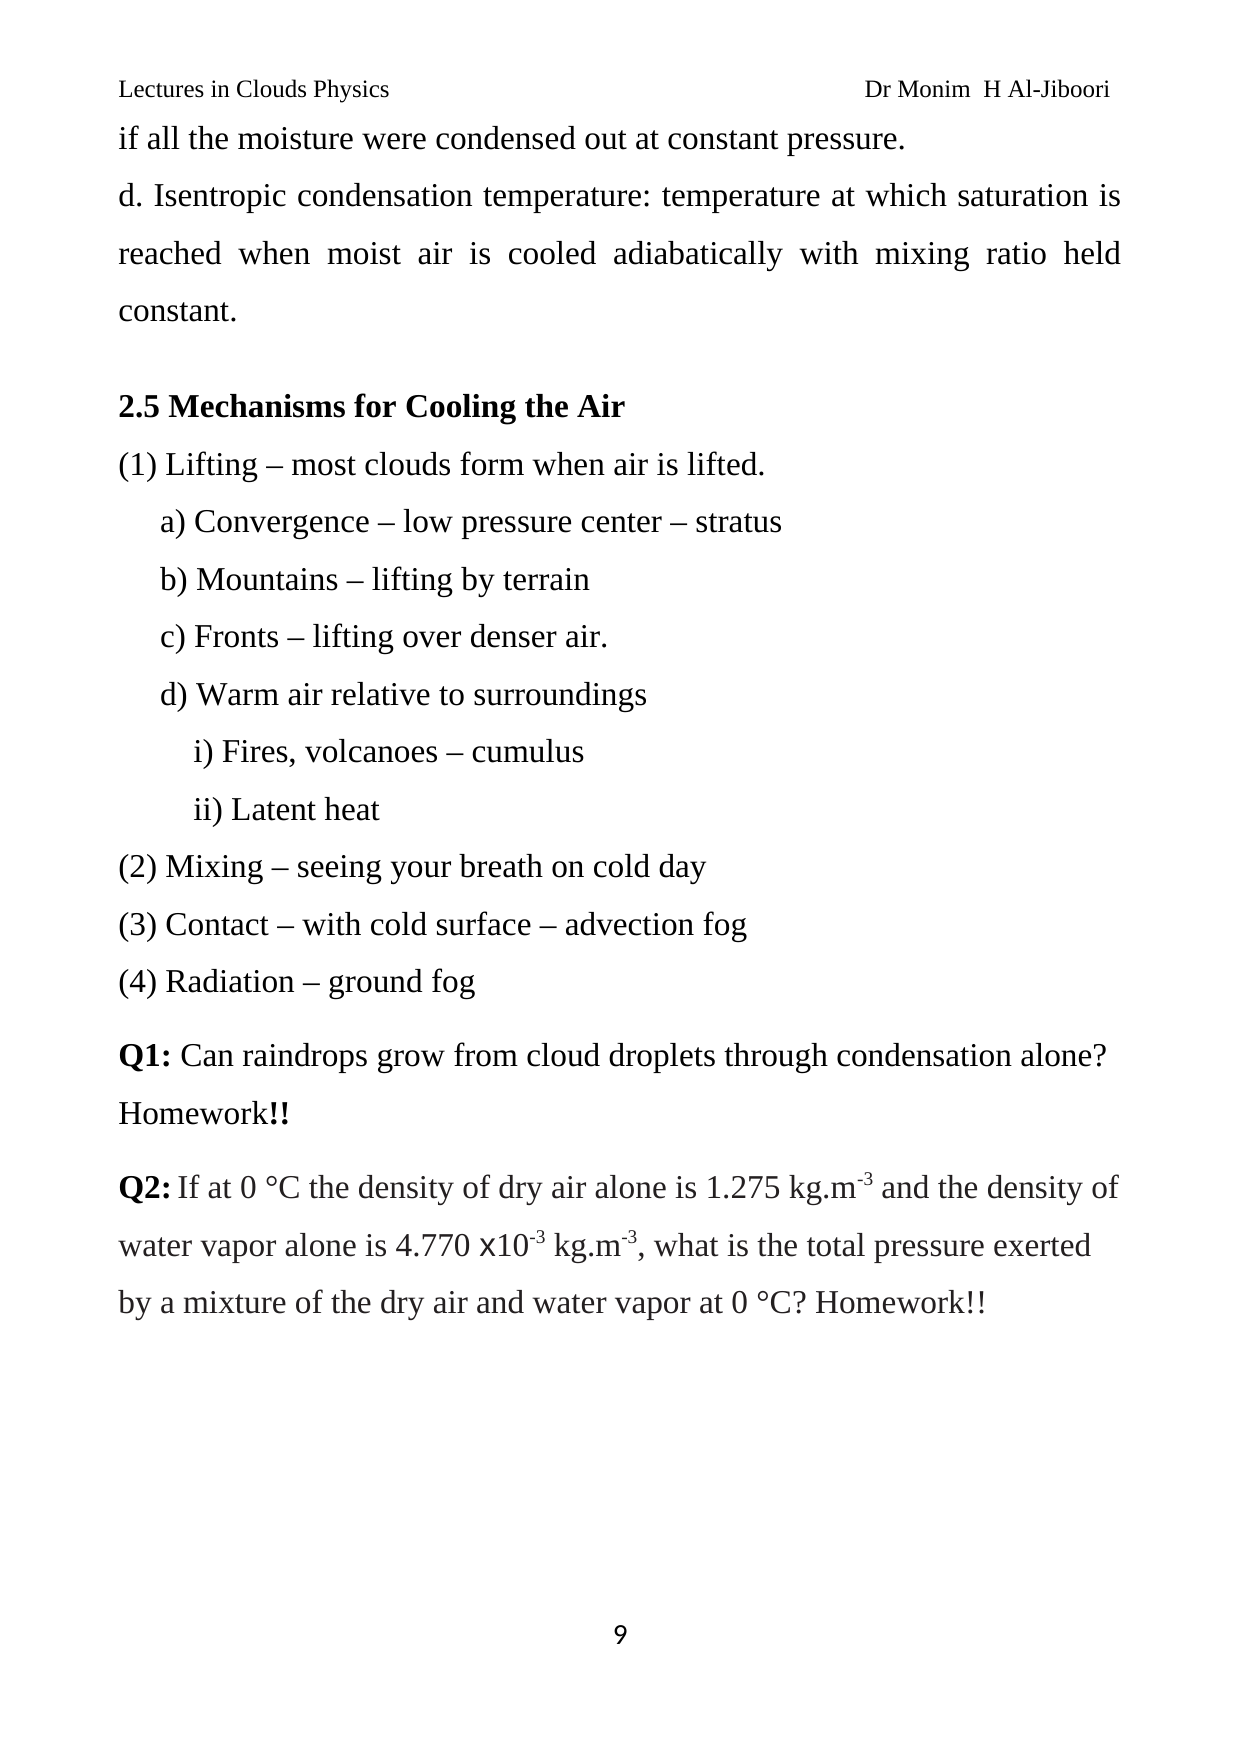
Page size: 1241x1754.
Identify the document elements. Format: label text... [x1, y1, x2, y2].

text d. Isentropic condensation temperature: temperature at which saturation is reached when moist air is cooled adiabatically with mixing ratio held constant. [118, 176, 1122, 329]
text if all the moisture were condensed out at constant pressure. [118, 118, 1122, 156]
text (3) Contact – with cold surface – advection fog [118, 904, 1122, 942]
text 2.5 Mechanisms for Cooling the Air [118, 386, 1122, 425]
text Q1: Can raindrops grow from cloud droplets through condensation alone? Homework!! [118, 1036, 1122, 1131]
text (2) Mixing – seeing your breath on cold day [118, 846, 1122, 885]
text a) Convergence – low pressure center – stratus [118, 501, 1122, 540]
text (1) Lifting – most clouds form when air is lifted. [118, 444, 1122, 482]
text b) Mountains – lifting by terrain [118, 559, 1122, 597]
text c) Fronts – lifting over denser air. [118, 616, 1122, 655]
text (4) Radiation – ground fog [118, 961, 1122, 1000]
text i) Fires, volcanoes – cumulus [118, 731, 1122, 770]
text Q2: If at 0 °C the density of dry air alone is 1.275 kg.m-3 and the density of water vapor alone is 4.770 x10-3 kg.m-3, what is the total pressure exerted by a mixture of the dry air and water vapor at 0 °C? Homework!! [118, 1167, 1122, 1321]
text ii) Latent heat [118, 789, 1122, 827]
text d) Warm air relative to surroundings [118, 674, 1122, 712]
